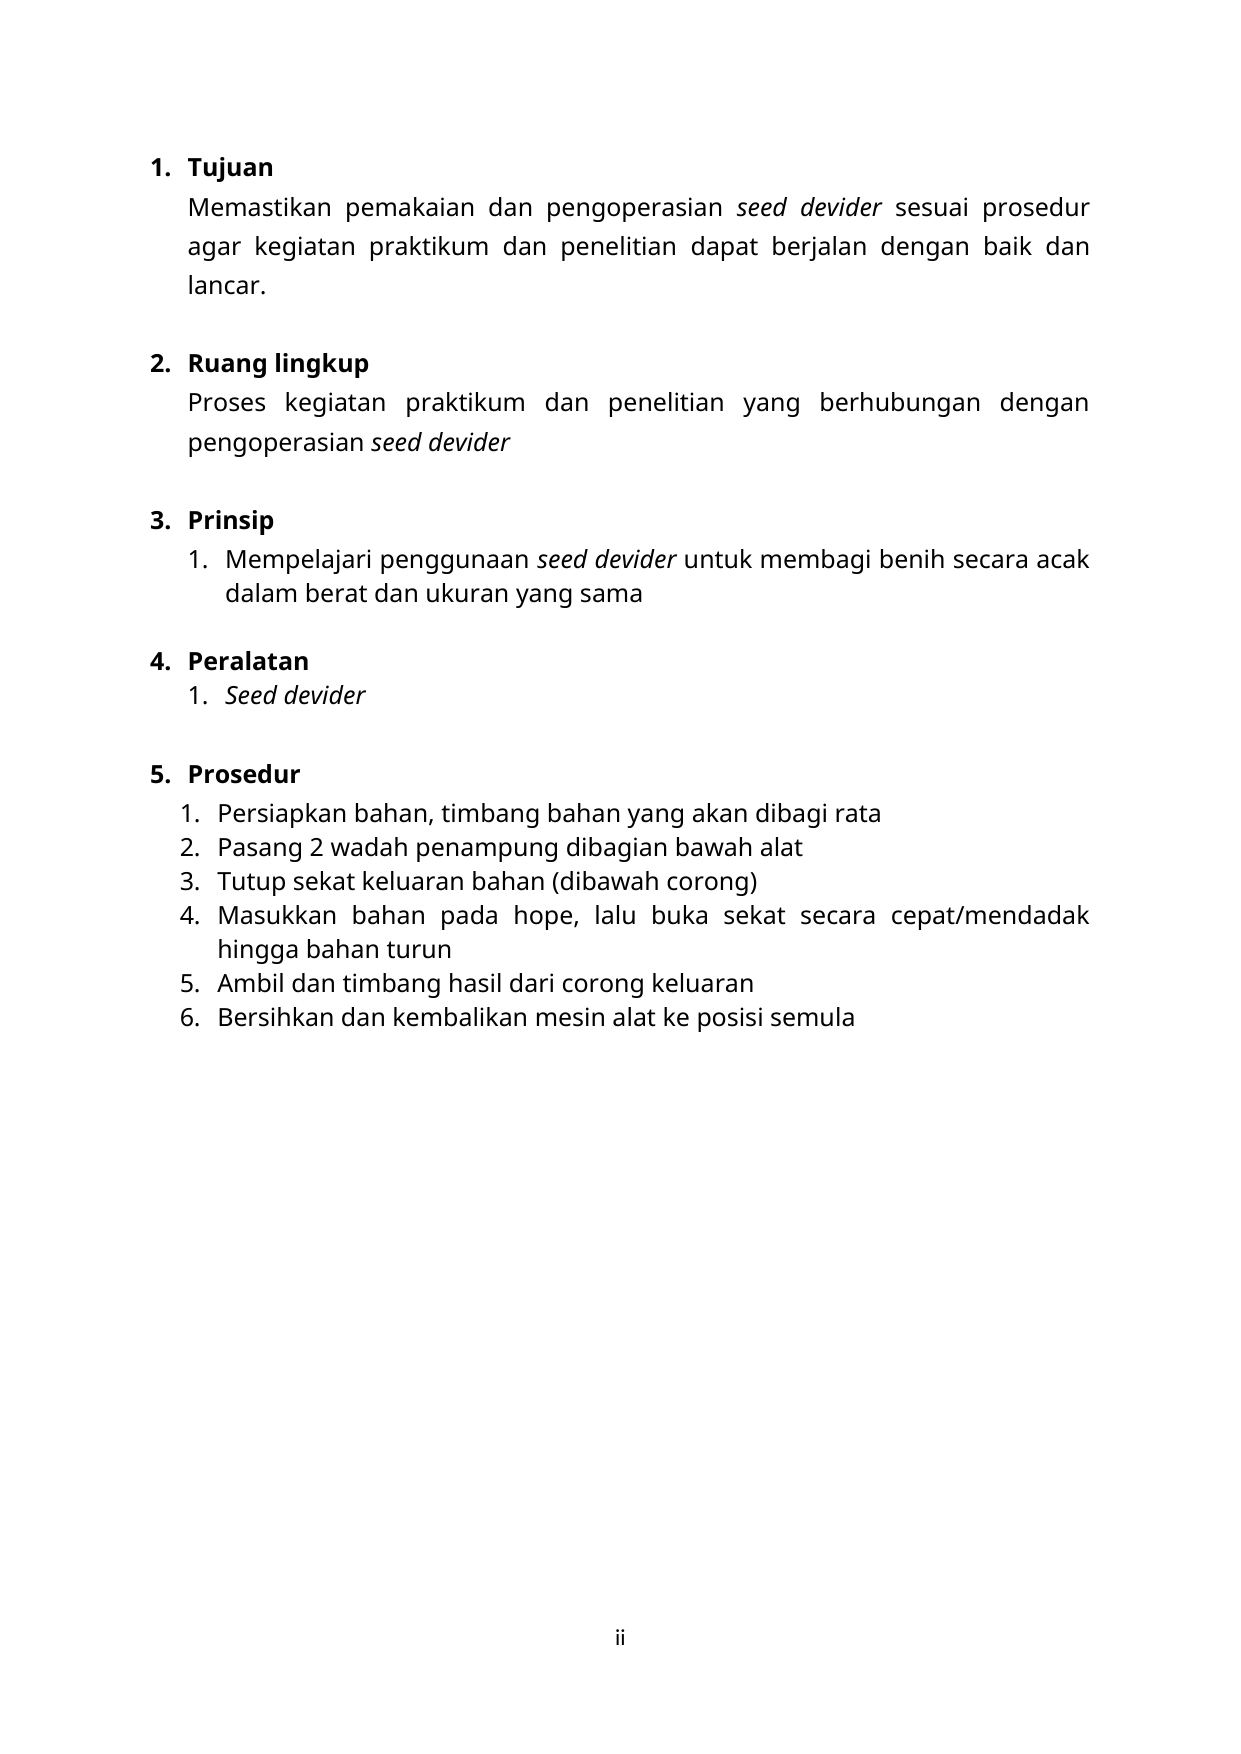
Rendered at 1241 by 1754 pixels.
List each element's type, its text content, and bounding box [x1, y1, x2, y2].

list Persiapkan bahan, timbang bahan yang akan dibagi rata [179, 795, 1090, 829]
list Tujuan [150, 150, 1090, 184]
list Bersihkan dan kembalikan mesin alat ke posisi semula [179, 1000, 1090, 1034]
list Tutup sekat keluaran bahan (dibawah corong) [179, 863, 1090, 898]
list Pasang 2 wadah penampung dibagian bawah alat [179, 829, 1090, 863]
list Prinsip [150, 502, 1090, 537]
list Memastikan pemakaian dan pengoperasian seed devider sesuai prosedur agar kegiatan praktikum dan penelitian dapat berjalan dengan baik dan lancar. [187, 189, 1090, 302]
list Ruang lingkup [150, 346, 1090, 380]
list Mempelajari penggunaan seed devider untuk membagi benih secara acak dalam berat dan ukuran yang sama [187, 542, 1090, 610]
list Proses kegiatan praktikum dan penelitian yang berhubungan dengan pengoperasian seed devider [187, 385, 1090, 458]
list Ambil dan timbang hasil dari corong keluaran [179, 966, 1090, 1000]
list Prosedur [150, 756, 1090, 790]
list Peralatan [150, 644, 1090, 678]
list Masukkan bahan pada hope, lalu buka sekat secara cepat/mendadak hingga bahan turun [179, 898, 1090, 966]
list Seed devider [187, 678, 1090, 712]
